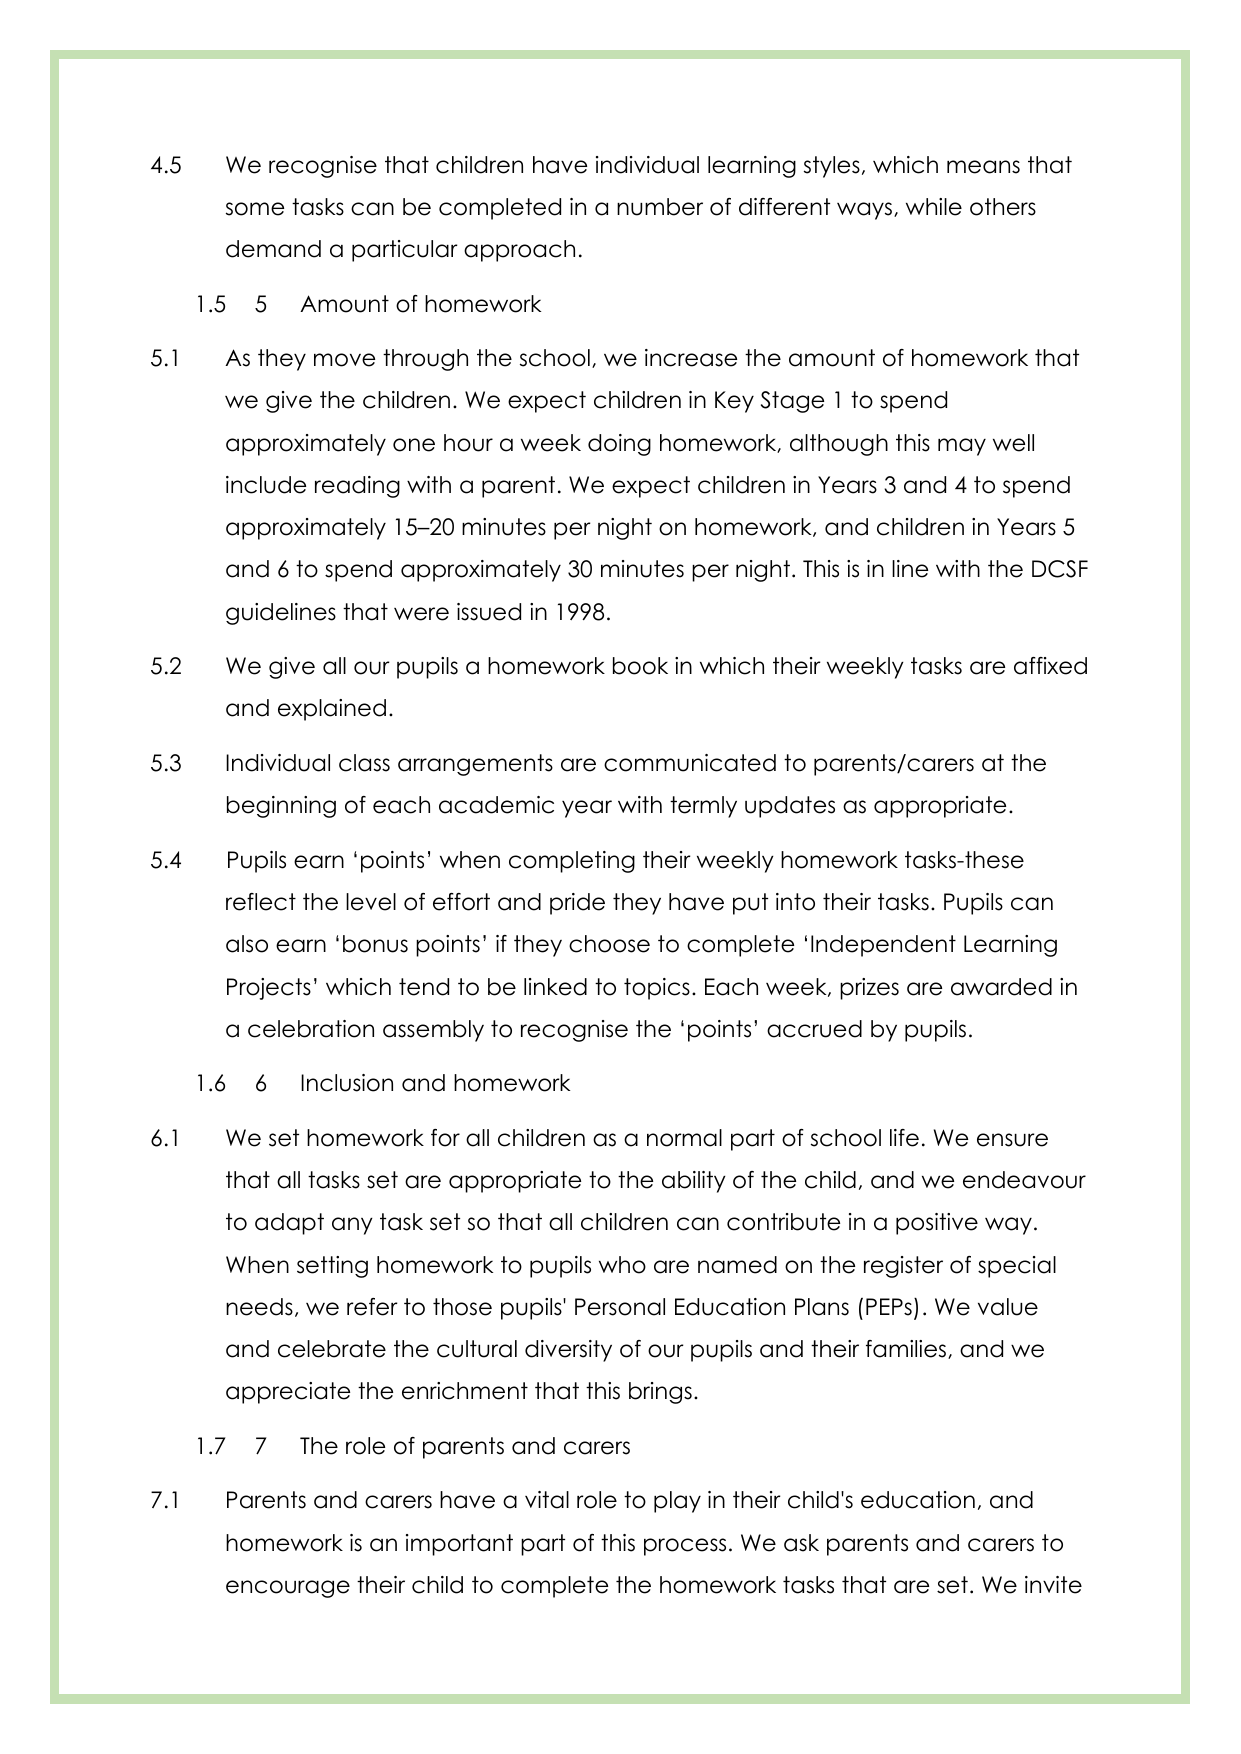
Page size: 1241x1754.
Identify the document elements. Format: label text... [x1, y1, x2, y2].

text 5.2 We give all our pupils a homework book in which their weekly tasks are affixed and explained. [150, 652, 1090, 722]
text 4.5 We recognise that children have individual learning styles, which means that some tasks can be completed in a number of different ways, while others demand a particular approach. [150, 150, 1090, 262]
text 6.1 We set homework for all children as a normal part of school life. We ensure that all tasks set are appropriate to the ability of the child, and we endeavour to adapt any task set so that all children can contribute in a positive way. When setting homework to pupils who are named on the register of special needs, we refer to those pupils' Personal Education Plans (PEPs). We value and celebrate the cultural diversity of our pupils and their families, and we appreciate the enrichment that this brings. [150, 1123, 1090, 1405]
text 5.3 Individual class arrangements are communicated to parents/carers at the beginning of each academic year with termly updates as appropriate. [150, 748, 1090, 819]
subtitle 7 The role of parents and carers [194, 1431, 1090, 1459]
text 5.1 As they move through the school, we increase the amount of homework that we give the children. We expect children in Key Stage 1 to spend approximately one hour a week doing homework, although this may well include reading with a parent. We expect children in Years 3 and 4 to spend approximately 15–20 minutes per night on homework, and children in Years 5 and 6 to spend approximately 30 minutes per night. This is in line with the DCSF guidelines that were issued in 1998. [150, 344, 1090, 625]
subtitle 6 Inclusion and homework [194, 1069, 1090, 1097]
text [150, 1486, 1090, 1598]
subtitle 5 Amount of homework [194, 289, 1090, 317]
text 5.4 Pupils earn ‘points’ when completing their weekly homework tasks-these reflect the level of effort and pride they have put into their tasks. Pupils can also earn ‘bonus points’ if they choose to complete ‘Independent Learning Projects’ which tend to be linked to topics. Each week, prizes are awarded in a celebration assembly to recognise the ‘points’ accrued by pupils. [150, 845, 1090, 1042]
